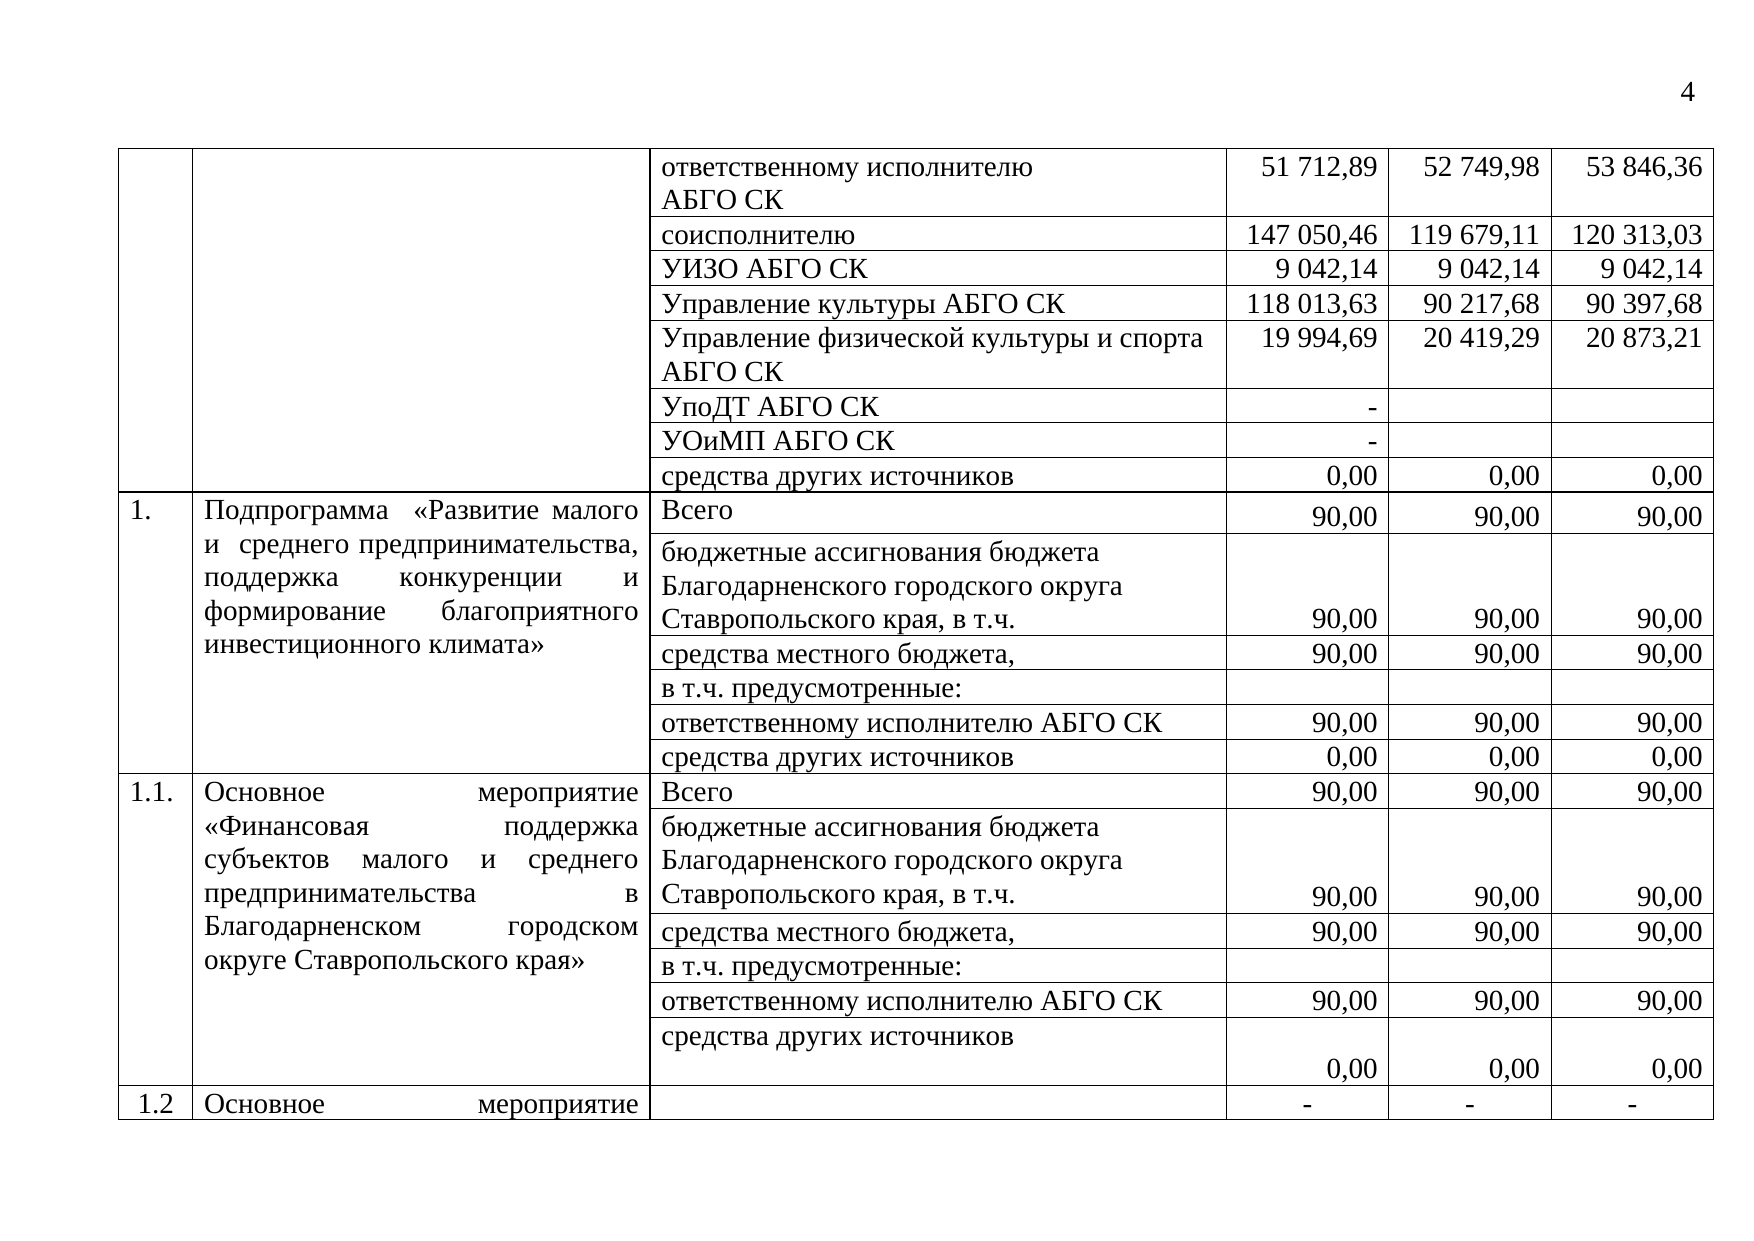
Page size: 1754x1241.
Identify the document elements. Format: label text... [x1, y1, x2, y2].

table_cell 90,00 [1389, 914, 1551, 947]
table_cell 90,00 [1552, 914, 1713, 947]
table_cell 1.1. [119, 774, 192, 1085]
table_cell [1389, 423, 1551, 457]
table_cell 90,00 [1552, 774, 1713, 808]
table_cell 1. [119, 493, 192, 773]
table_cell 90,00 [1552, 493, 1713, 533]
table_cell 0,00 [1552, 1018, 1713, 1085]
table_cell 9 042,14 [1552, 251, 1713, 285]
table_cell 0,00 [1227, 458, 1388, 491]
table_cell 90,00 [1552, 983, 1713, 1017]
table_cell 53 846,36 [1552, 149, 1713, 216]
table_cell [1227, 949, 1388, 982]
table_cell Подпрограмма «Развитие малого и среднего предпринимательства, поддержка конкуренции и формирование благоприятного инвестиционного климата» [193, 493, 649, 773]
table_cell средства местного бюджета, [651, 914, 1226, 947]
table_cell 90,00 [1552, 809, 1713, 913]
table_cell Основное мероприятие «Финансовая поддержка субъектов малого и среднего предпринимательства в Благодарненском городском округе Ставропольского края» [193, 774, 649, 1085]
table_cell 1.2 [119, 1086, 192, 1119]
table_cell ответственному исполнителю АБГО СК [651, 705, 1226, 738]
table_cell бюджетные ассигнования бюджета Благодарненского городского округа Ставропольского края, в т.ч. [651, 809, 1226, 913]
table_cell 90,00 [1227, 774, 1388, 808]
table_cell 20 419,29 [1389, 321, 1551, 388]
table_cell [1227, 670, 1388, 704]
table_cell Управление культуры АБГО СК [651, 286, 1226, 319]
table_cell 120 313,03 [1552, 217, 1713, 250]
table_cell - [1227, 389, 1388, 422]
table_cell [651, 1086, 1226, 1119]
table_cell 90,00 [1389, 636, 1551, 669]
table_cell 147 050,46 [1227, 217, 1388, 250]
table_cell средства других источников [651, 458, 1226, 491]
table_cell 90,00 [1552, 636, 1713, 669]
table_cell 90,00 [1227, 534, 1388, 635]
table_cell - [1227, 423, 1388, 457]
table_cell в т.ч. предусмотренные: [651, 949, 1226, 982]
table_cell 0,00 [1552, 740, 1713, 773]
table_cell 90,00 [1389, 493, 1551, 533]
table_cell 51 712,89 [1227, 149, 1388, 216]
table_cell [1552, 389, 1713, 422]
table_cell - [1389, 1086, 1551, 1119]
table_cell 90,00 [1389, 534, 1551, 635]
table_cell 90,00 [1227, 636, 1388, 669]
table_cell 118 013,63 [1227, 286, 1388, 319]
table_cell 0,00 [1552, 458, 1713, 491]
table_cell средства других источников [651, 740, 1226, 773]
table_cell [193, 1086, 649, 1119]
table_cell УИЗО АБГО СК [651, 251, 1226, 285]
table_cell 9 042,14 [1389, 251, 1551, 285]
table_cell 9 042,14 [1227, 251, 1388, 285]
table_cell 90,00 [1389, 705, 1551, 738]
table_cell соисполнителю [651, 217, 1226, 250]
table_cell ответственному исполнителю АБГО СК [651, 149, 1226, 216]
table_cell 90,00 [1389, 809, 1551, 913]
table_cell - [1552, 1086, 1713, 1119]
table_cell 0,00 [1227, 740, 1388, 773]
table_cell 90,00 [1552, 705, 1713, 738]
table_cell 90,00 [1227, 983, 1388, 1017]
table_cell в т.ч. предусмотренные: [651, 670, 1226, 704]
table_cell [1389, 949, 1551, 982]
table_cell УОиМП АБГО СК [651, 423, 1226, 457]
table_cell 90,00 [1389, 774, 1551, 808]
table_cell средства других источников [651, 1018, 1226, 1085]
table_cell 90,00 [1227, 809, 1388, 913]
table_cell средства местного бюджета, [651, 636, 1226, 669]
table_cell бюджетные ассигнования бюджета Благодарненского городского округа Ставропольского края, в т.ч. [651, 534, 1226, 635]
table_cell 90,00 [1552, 534, 1713, 635]
table_cell 52 749,98 [1389, 149, 1551, 216]
table_cell [1389, 389, 1551, 422]
table_cell 90 397,68 [1552, 286, 1713, 319]
table_cell 119 679,11 [1389, 217, 1551, 250]
table_cell 19 994,69 [1227, 321, 1388, 388]
table_cell 0,00 [1389, 740, 1551, 773]
table_cell [1552, 670, 1713, 704]
table_cell Управление физической культуры и спорта АБГО СК [651, 321, 1226, 388]
table_cell [1389, 670, 1551, 704]
table_cell 20 873,21 [1552, 321, 1713, 388]
table_cell [1552, 949, 1713, 982]
table_cell Всего [651, 493, 1226, 533]
table_cell УпоДТ АБГО СК [651, 389, 1226, 422]
table_cell [1552, 423, 1713, 457]
table_cell ответственному исполнителю АБГО СК [651, 983, 1226, 1017]
table_cell 0,00 [1389, 1018, 1551, 1085]
table_cell 0,00 [1389, 458, 1551, 491]
table_cell Всего [651, 774, 1226, 808]
table_cell - [1227, 1086, 1388, 1119]
table_cell 90,00 [1227, 914, 1388, 947]
table_cell 90 217,68 [1389, 286, 1551, 319]
table_cell 90,00 [1227, 493, 1388, 533]
table_cell 90,00 [1389, 983, 1551, 1017]
table_cell 0,00 [1227, 1018, 1388, 1085]
table_cell 90,00 [1227, 705, 1388, 738]
